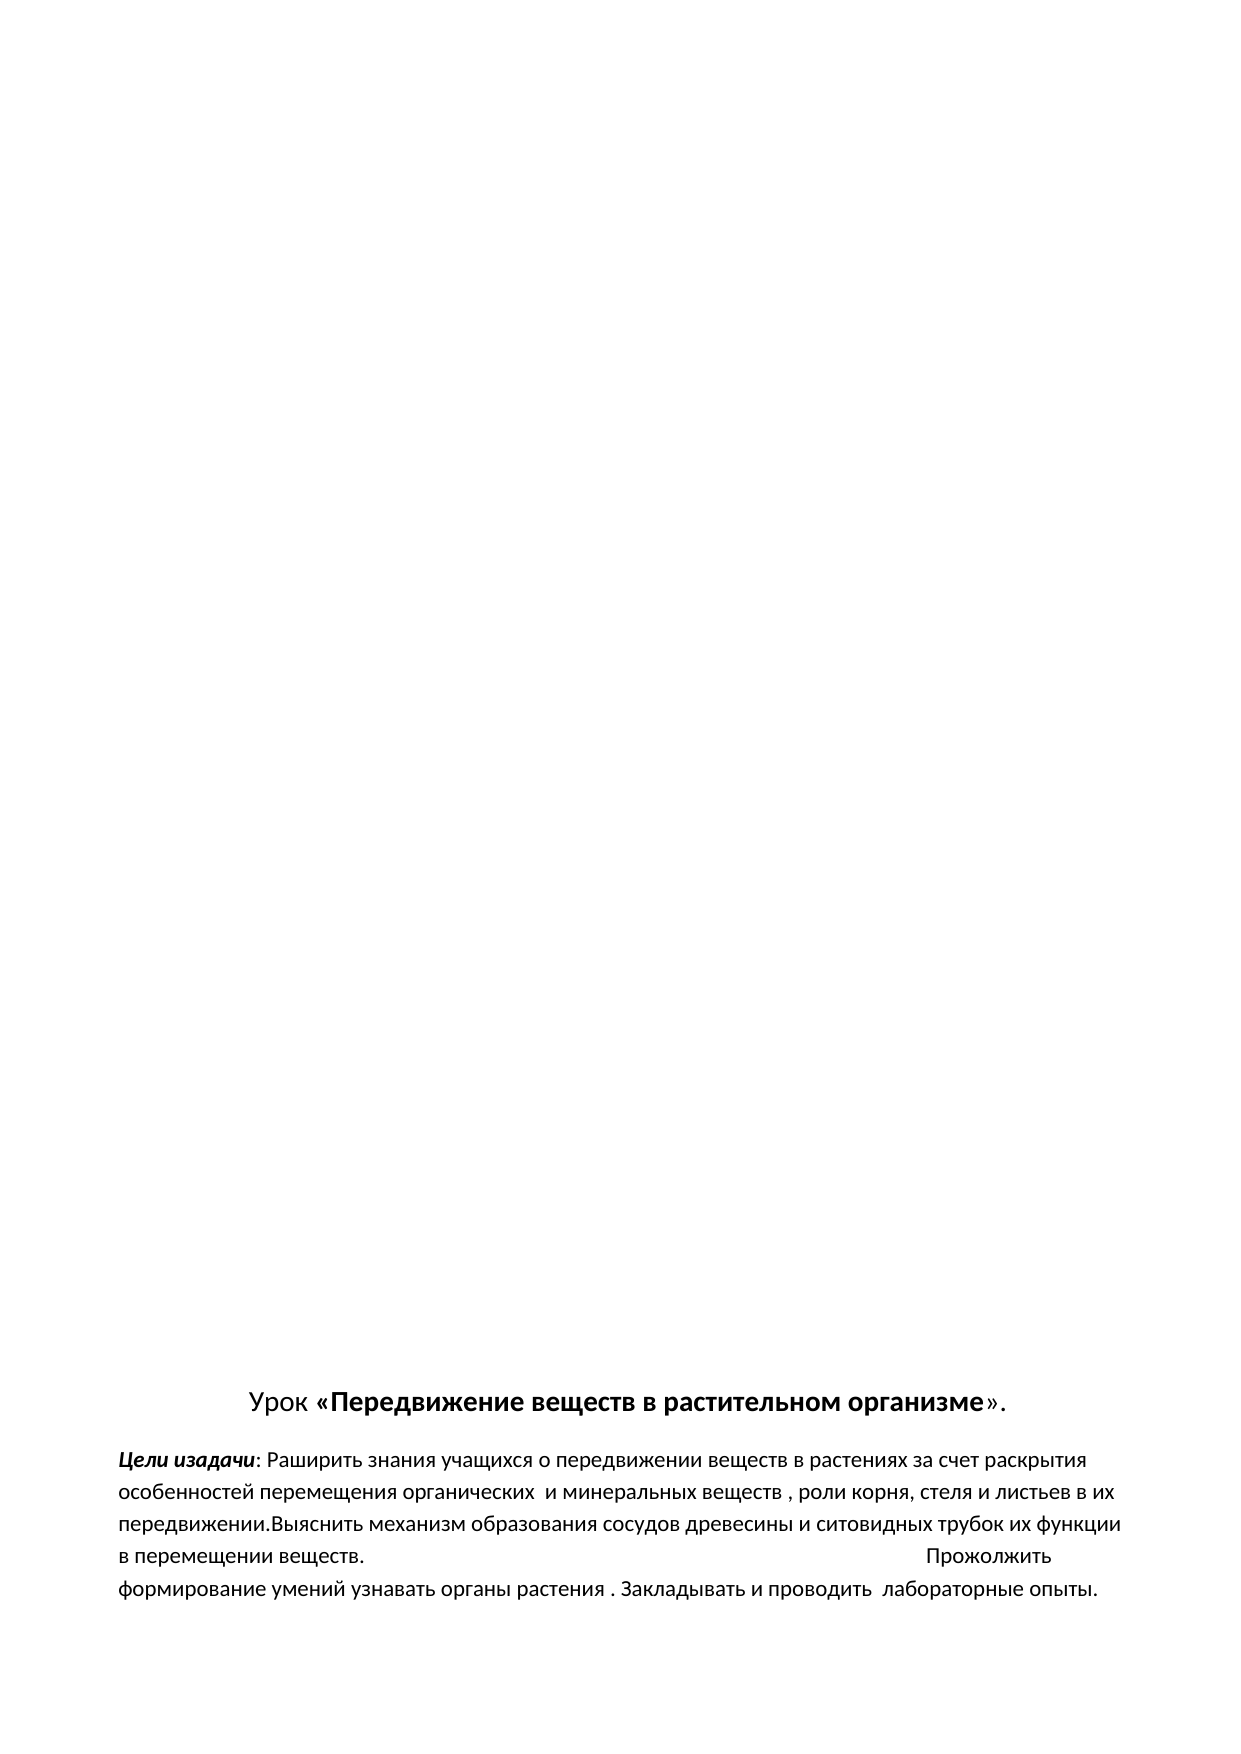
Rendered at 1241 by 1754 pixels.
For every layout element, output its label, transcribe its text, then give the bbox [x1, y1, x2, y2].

text Урок «Передвижение веществ в растительном организме». [118, 1383, 1137, 1419]
text Цели изадачи: Раширить знания учащихся о передвижении веществ в растениях за счет раскрытия особенностей перемещения органических и минеральных веществ , роли корня, стеля и листьев в их передвижении.Выяснить механизм образования сосудов древесины и ситовидных трубок их функции в перемещении веществ. Прожолжить формирование умений узнавать органы растения . Закладывать и проводить лабораторные опыты. [118, 1445, 1137, 1602]
